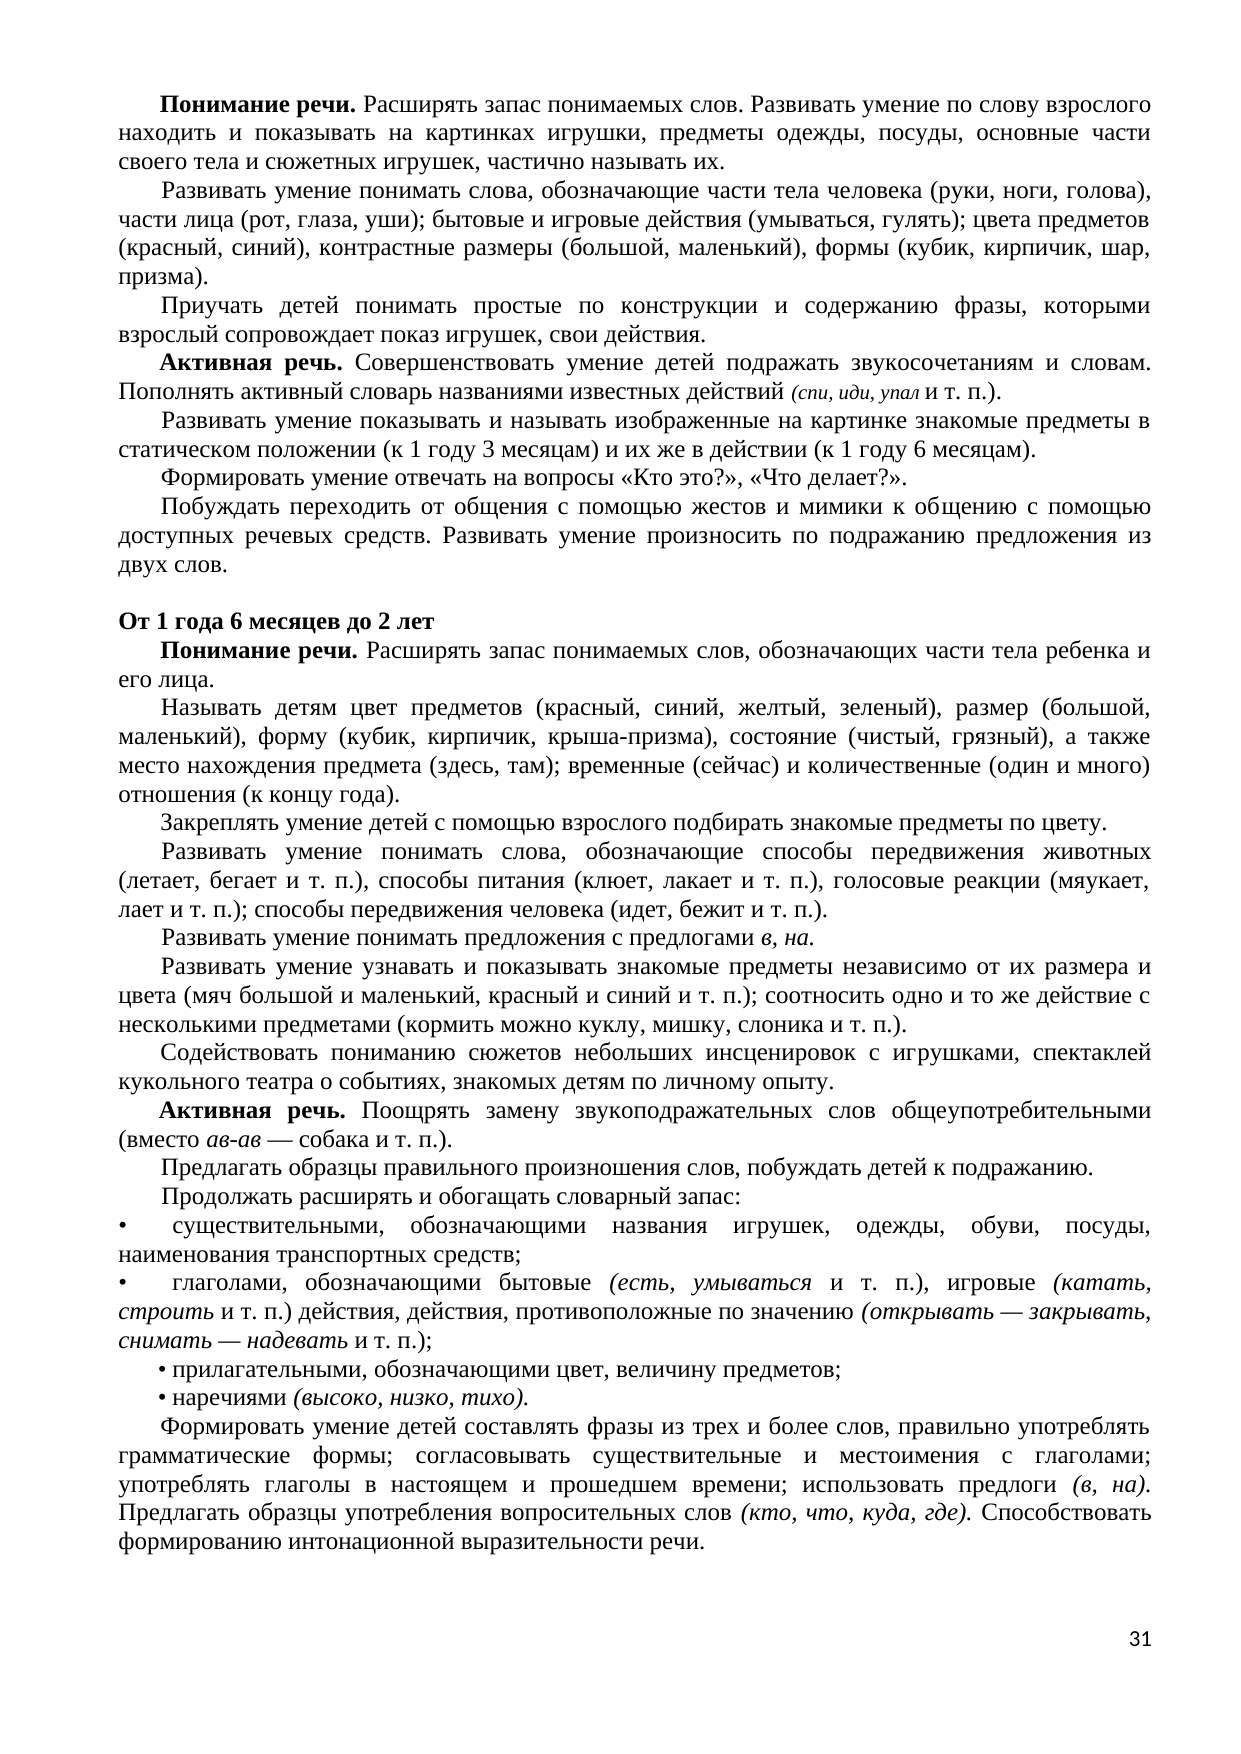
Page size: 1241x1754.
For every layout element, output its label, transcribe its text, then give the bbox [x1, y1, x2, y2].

text Формировать умение детей составлять фразы из трех и более слов, правильно употреблять грамматические формы; согласовывать существительные и местоимения с глаголами; употреблять глаголы в настоящем и прошедшем времени; использовать предлоги (в, на). Предлагать образцы употребления вопросительных слов (кто, что, куда, где). Способствовать формированию интонационной выразительности речи. [118, 1411, 1152, 1555]
text Побуждать переходить от общения с помощью жестов и мимики к общению с помощью доступных речевых средств. Развивать умение произносить по подражанию предложения из двух слов. [118, 491, 1152, 577]
text Содействовать пониманию сюжетов небольших инсценировок с игрушками, спектаклей кукольного театра о событиях, знакомых детям по личному опыту. [118, 1037, 1152, 1095]
text Закреплять умение детей с помощью взрослого подбирать знакомые предметы по цвету. [118, 807, 1152, 836]
text Понимание речи. Расширять запас понимаемых слов. Развивать умение по слову взрослого находить и показывать на картинках игрушки, предметы одежды, посуды, основные части своего тела и сюжетных игрушек, частично называть их. [118, 89, 1152, 175]
text Понимание речи. Расширять запас понимаемых слов, обозначающих части тела ребенка и его лица. [118, 635, 1152, 692]
text Предлагать образцы правильного произношения слов, побуждать детей к подражанию. [118, 1152, 1152, 1181]
text Развивать умение узнавать и показывать знакомые предметы независимо от их размера и цвета (мяч большой и маленький, красный и синий и т. п.); соотносить одно и то же действие с несколькими предметами (кормить можно куклу, мишку, слоника и т. п.). [118, 951, 1152, 1037]
text Активная речь. Совершенствовать умение детей подражать звукосочетаниям и словам. Пополнять активный словарь названиями известных действий (спи, иди, упал и т. п.). [118, 347, 1152, 405]
text Развивать умение понимать слова, обозначающие части тела человека (руки, ноги, голова), части лица (рот, глаза, уши); бытовые и игровые действия (умываться, гулять); цвета предметов (красный, синий), контрастные размеры (большой, маленький), формы (кубик, кирпичик, шар, призма). [118, 175, 1152, 290]
list существительными, обозначающими названия игрушек, одежды, обуви, посуды, наименования транспортных средств; [118, 1210, 1152, 1267]
text Активная речь. Поощрять замену звукоподражательных слов общеупотребительными (вместо ав-ав — собака и т. п.). [118, 1095, 1152, 1152]
list глаголами, обозначающими бытовые (есть, умываться и т. п.), игровые (катать, строить и т. п.) действия, действия, противоположные по значению (открывать — закрывать, снимать — надевать и т. п.); [118, 1267, 1152, 1354]
text Развивать умение показывать и называть изображенные на картинке знакомые предметы в статическом положении (к 1 году 3 месяцам) и их же в действии (к 1 году 6 месяцам). [118, 405, 1152, 462]
text Развивать умение понимать слова, обозначающие способы передвижения животных (летает, бегает и т. п.), способы питания (клюет, лакает и т. п.), голосовые реакции (мяукает, лает и т. п.); способы передвижения человека (идет, бежит и т. п.). [118, 836, 1152, 922]
text Называть детям цвет предметов (красный, синий, желтый, зеленый), размер (большой, маленький), форму (кубик, кирпичик, крыша-призма), состояние (чистый, грязный), а также место нахождения предмета (здесь, там); временные (сейчас) и количественные (один и много) отношения (к концу года). [118, 692, 1152, 807]
text Приучать детей понимать простые по конструкции и содержанию фразы, которыми взрослый сопровождает показ игрушек, свои действия. [118, 290, 1152, 347]
text Развивать умение понимать предложения с предлогами в, на. [161, 922, 1152, 951]
text От 1 года 6 месяцев до 2 лет [118, 606, 1152, 635]
list прилагательными, обозначающими цвет, величину предметов; [158, 1354, 1152, 1382]
text Продолжать расширять и обогащать словарный запас: [161, 1181, 1152, 1210]
text Формировать умение отвечать на вопросы «Кто это?», «Что делает?». [118, 462, 1152, 491]
list наречиями (высоко, низко, тихо). [158, 1382, 1152, 1411]
